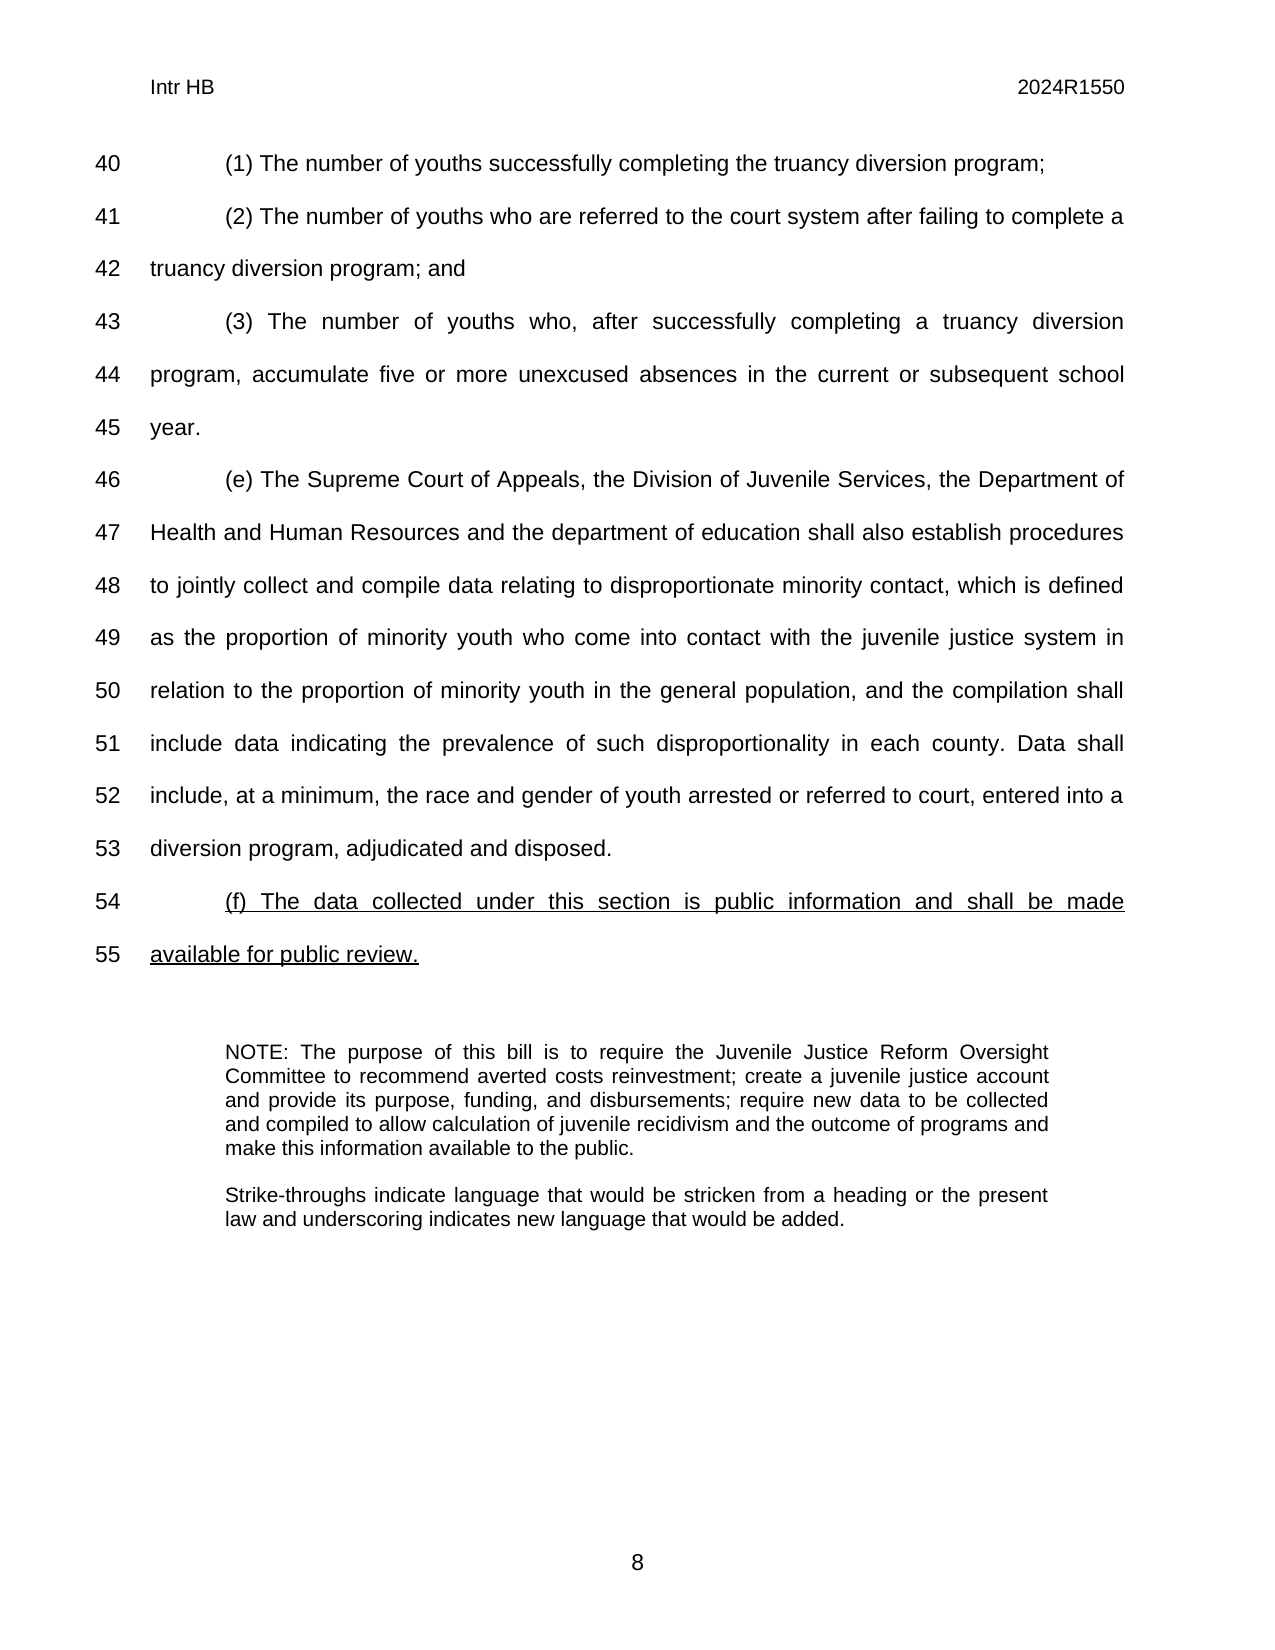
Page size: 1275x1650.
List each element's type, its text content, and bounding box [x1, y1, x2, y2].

text (3) The number of youths who, after successfully completing a truancy diversion program, accumulate five or more unexcused absences in the current or subsequent school year. [150, 308, 1125, 440]
text (e) The Supreme Court of Appeals, the Division of Juvenile Services, the Department of Health and Human Resources and the department of education shall also establish procedures to jointly collect and compile data relating to disproportionate minority contact, which is defined as the proportion of minority youth who come into contact with the juvenile justice system in relation to the proportion of minority youth in the general population, and the compilation shall include data indicating the prevalence of such disproportionality in each county. Data shall include, at a minimum, the race and gender of youth arrested or referred to court, entered into a diversion program, adjudicated and disposed. [150, 466, 1125, 862]
text NOTE: The purpose of this bill is to require the Juvenile Justice Reform Oversight Committee to recommend averted costs reinvestment; create a juvenile justice account and provide its purpose, funding, and disbursements; require new data to be collected and compiled to allow calculation of juvenile recidivism and the outcome of programs and make this information available to the public. [225, 1040, 1050, 1160]
text (f) The data collected under this section is public information and shall be made available for public review. [150, 888, 1125, 967]
text (1) The number of youths successfully completing the truancy diversion program; [150, 150, 1125, 176]
text (2) The number of youths who are referred to the court system after failing to complete a truancy diversion program; and [150, 203, 1125, 282]
text Strike-throughs indicate language that would be stricken from a heading or the present law and underscoring indicates new language that would be added. [225, 1183, 1050, 1231]
